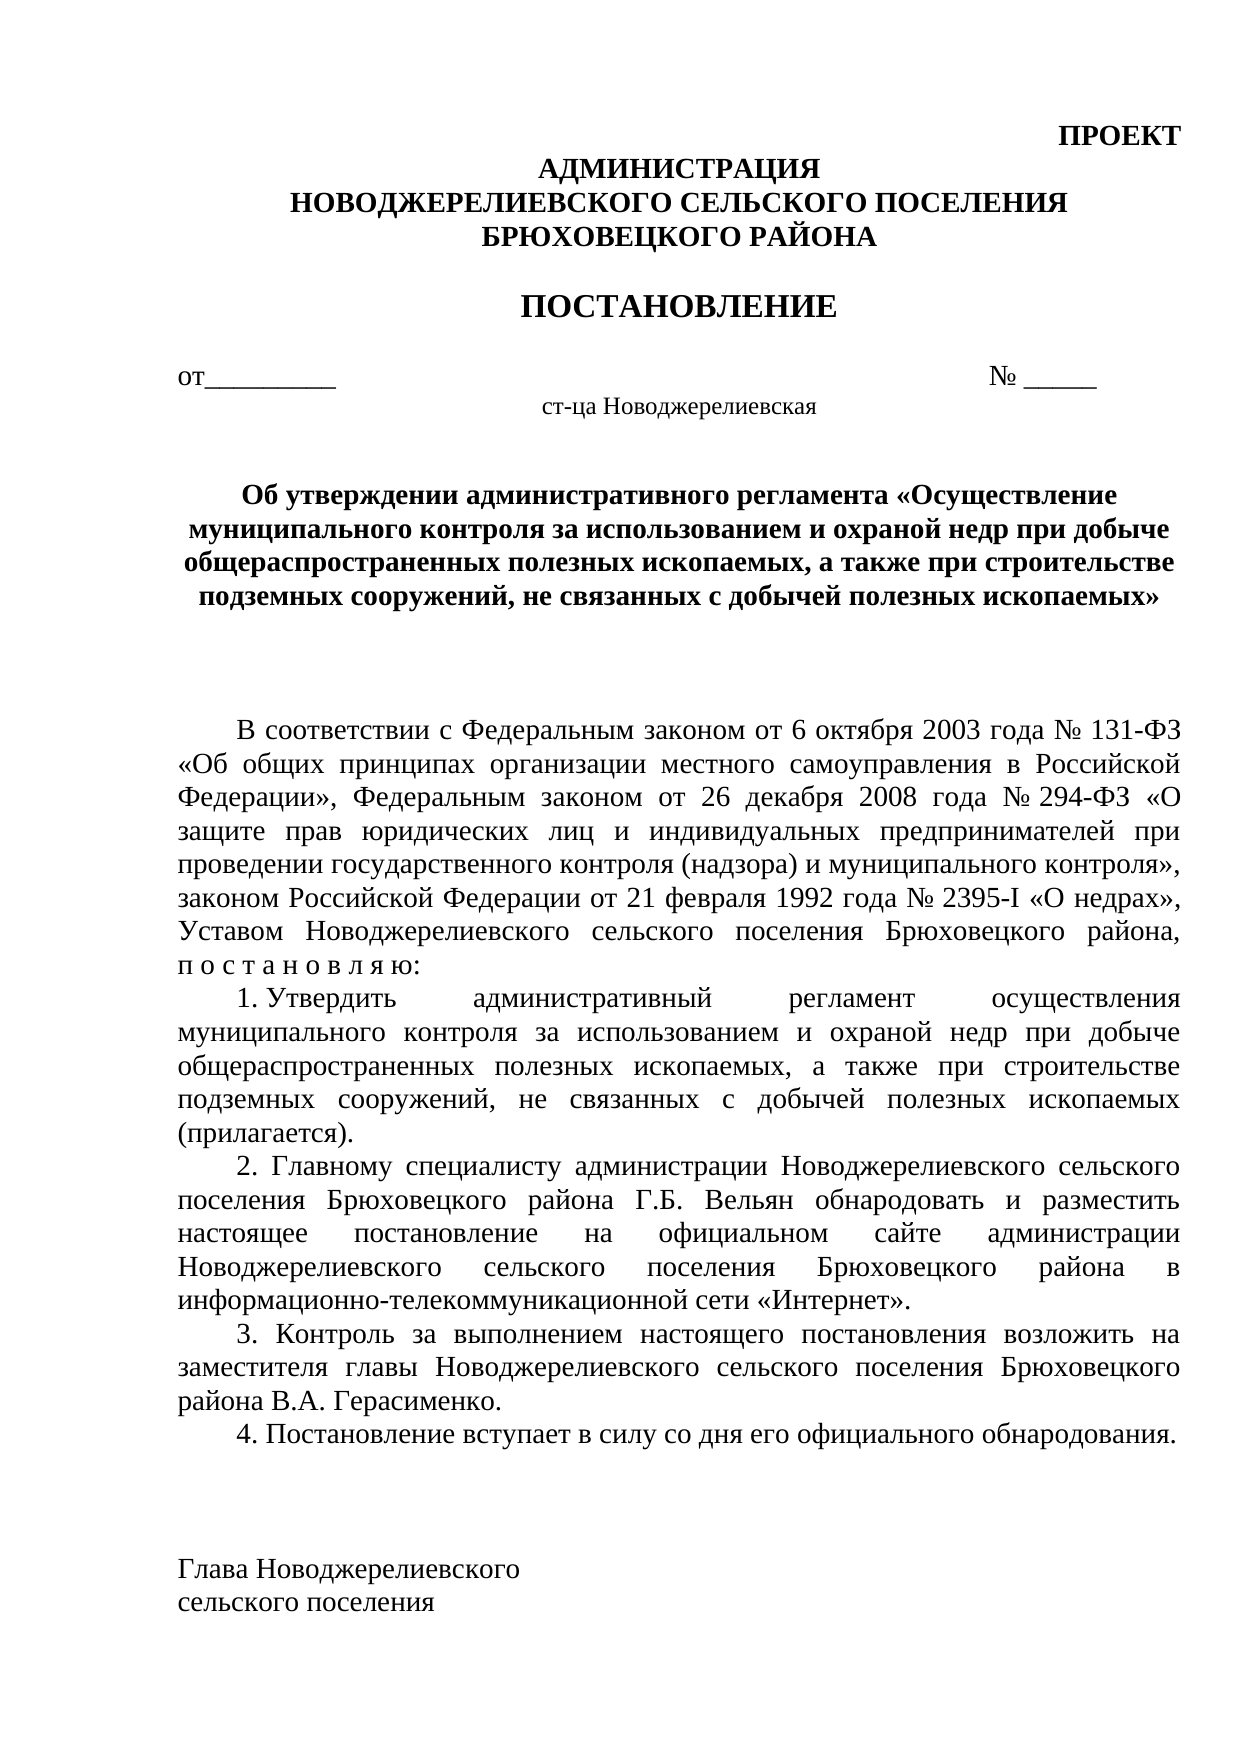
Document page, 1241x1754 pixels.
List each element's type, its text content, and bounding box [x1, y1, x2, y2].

text ПРОЕКТ [177, 118, 1181, 152]
text 2. Главному специалисту администрации Новоджерелиевского сельского поселения Брюховецкого района Г.Б. Вельян обнародовать и разместить настоящее постановление на официальном сайте администрации Новоджерелиевского сельского поселения Брюховецкого района в информационно-телекоммуникационной сети «Интернет». [177, 1148, 1181, 1316]
text Об утверждении административного регламента «Осуществление муниципального контроля за использованием и охраной недр при добыче общераспространенных полезных ископаемых, а также при строительстве подземных сооружений, не связанных с добычей полезных ископаемых» [177, 477, 1181, 612]
text сельского поселения [177, 1584, 1181, 1618]
text от_________ № _____ [177, 358, 1181, 391]
text ст-ца Новоджерелиевская [177, 391, 1181, 420]
text В соответствии с Федеральным законом от 6 октября 2003 года № 131-ФЗ «Об общих принципах организации местного самоуправления в Российской Федерации», Федеральным законом от 26 декабря 2008 года № 294-ФЗ «О защите прав юридических лиц и индивидуальных предпринимателей при проведении государственного контроля (надзора) и муниципального контроля», законом Российской Федерации от 21 февраля 1992 года № 2395-I «О недрах», Уставом Новоджерелиевского сельского поселения Брюховецкого района, п о с т а н о в л я ю: [177, 712, 1181, 981]
text АДМИНИСТРАЦИЯ [177, 152, 1181, 185]
text 4. Постановление вступает в силу со дня его официального обнародования. [177, 1417, 1181, 1450]
text БРЮХОВЕЦКОГО РАЙОНА [177, 219, 1181, 252]
text 3. Контроль за выполнением настоящего постановления возложить на заместителя главы Новоджерелиевского сельского поселения Брюховецкого района В.А. Герасименко. [177, 1316, 1181, 1417]
text ПОСТАНОВЛЕНИЕ [177, 286, 1181, 324]
text НОВОДЖЕРЕЛИЕВСКОГО СЕЛЬСКОГО ПОСЕЛЕНИЯ [177, 185, 1181, 219]
text 1. Утвердить административный регламент осуществления муниципального контроля за использованием и охраной недр при добыче общераспространенных полезных ископаемых, а также при строительстве подземных сооружений, не связанных с добычей полезных ископаемых (прилагается). [177, 981, 1181, 1148]
text Глава Новоджерелиевского [177, 1551, 1181, 1584]
